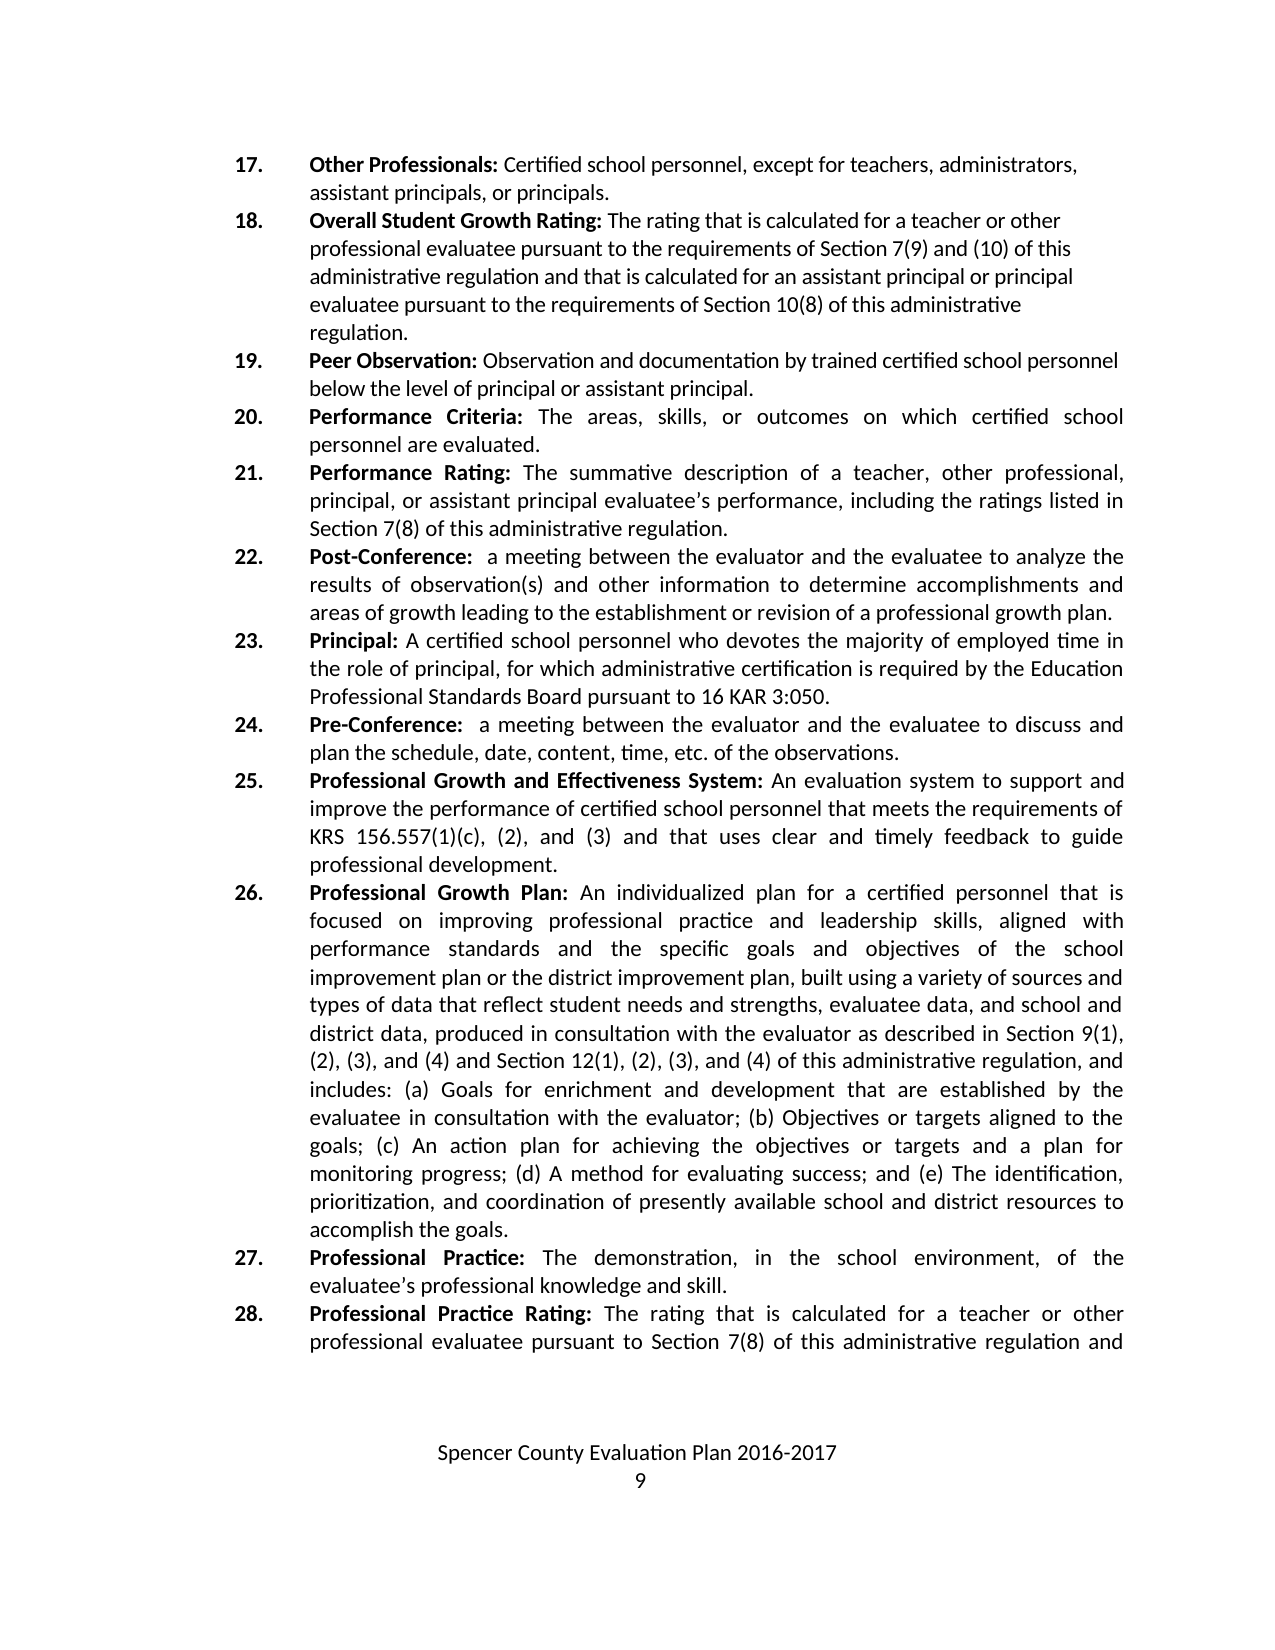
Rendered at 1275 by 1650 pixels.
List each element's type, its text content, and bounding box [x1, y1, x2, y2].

list Professional Growth and Effectiveness System: An evaluation system to support and improve the performance of certified school personnel that meets the requirements of KRS 156.557(1)(c), (2), and (3) and that uses clear and timely feedback to guide professional development. [234, 766, 1125, 878]
list Professional Growth Plan: An individualized plan for a certified personnel that is focused on improving professional practice and leadership skills, aligned with performance standards and the specific goals and objectives of the school improvement plan or the district improvement plan, built using a variety of sources and types of data that reflect student needs and strengths, evaluatee data, and school and district data, produced in consultation with the evaluator as described in Section 9(1), (2), (3), and (4) and Section 12(1), (2), (3), and (4) of this administrative regulation, and includes: (a) Goals for enrichment and development that are established by the evaluatee in consultation with the evaluator; (b) Objectives or targets aligned to the goals; (c) An action plan for achieving the objectives or targets and a plan for monitoring progress; (d) A method for evaluating success; and (e) The identification, prioritization, and coordination of presently available school and district resources to accomplish the goals. [234, 878, 1125, 1243]
list Principal: A certified school personnel who devotes the majority of employed time in the role of principal, for which administrative certification is required by the Education Professional Standards Board pursuant to 16 KAR 3:050. [234, 626, 1125, 710]
list Pre-Conference: a meeting between the evaluator and the evaluatee to discuss and plan the schedule, date, content, time, etc. of the observations. [234, 710, 1125, 766]
list Peer Observation: Observation and documentation by trained certified school personnel below the level of principal or assistant principal. [234, 346, 1125, 402]
list Other Professionals: Certified school personnel, except for teachers, administrators, assistant principals, or principals. [234, 150, 1125, 206]
list Overall Student Growth Rating: The rating that is calculated for a teacher or other professional evaluatee pursuant to the requirements of Section 7(9) and (10) of this administrative regulation and that is calculated for an assistant principal or principal evaluatee pursuant to the requirements of Section 10(8) of this administrative regulation. [234, 206, 1125, 346]
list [234, 1299, 1125, 1355]
list Post-Conference: a meeting between the evaluator and the evaluatee to analyze the results of observation(s) and other information to determine accomplishments and areas of growth leading to the establishment or revision of a professional growth plan. [234, 542, 1125, 626]
list Performance Rating: The summative description of a teacher, other professional, principal, or assistant principal evaluatee’s performance, including the ratings listed in Section 7(8) of this administrative regulation. [234, 458, 1125, 542]
list Performance Criteria: The areas, skills, or outcomes on which certified school personnel are evaluated. [234, 402, 1125, 458]
list Professional Practice: The demonstration, in the school environment, of the evaluatee’s professional knowledge and skill. [234, 1243, 1125, 1299]
